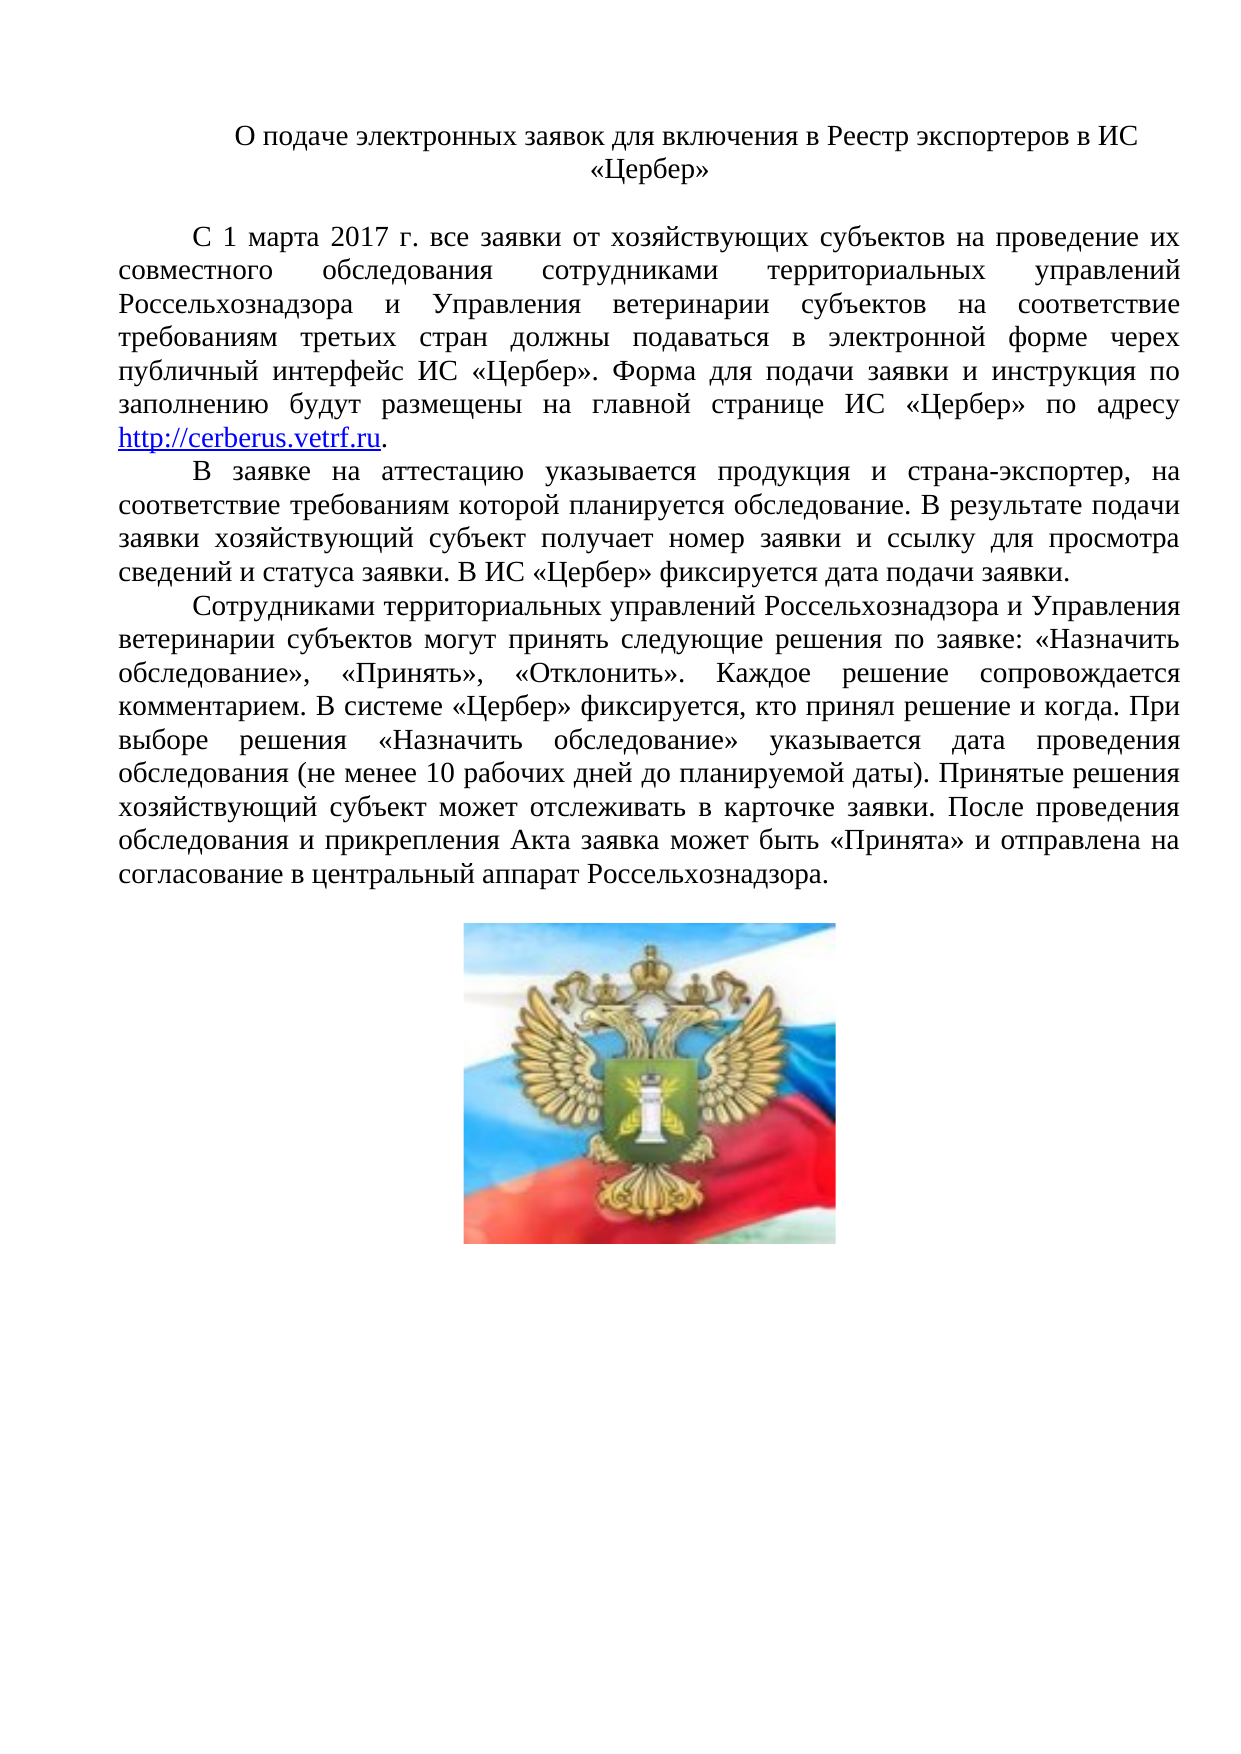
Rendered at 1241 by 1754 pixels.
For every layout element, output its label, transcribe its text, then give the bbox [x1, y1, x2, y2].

text О подаче электронных заявок для включения в Реестр экспортеров в ИС «Цербер» [118, 118, 1181, 185]
text Сотрудниками территориальных управлений Россельхознадзора и Управления ветеринарии субъектов могут принять следующие решения по заявке: «Назначить обследование», «Принять», «Отклонить». Каждое решение сопровождается комментарием. В системе «Цербер» фиксируется, кто принял решение и когда. При выборе решения «Назначить обследование» указывается дата проведения обследования (не менее 10 рабочих дней до планируемой даты). Принятые решения хозяйствующий субъект может отслеживать в карточке заявки. После проведения обследования и прикрепления Акта заявка может быть «Принята» и отправлена на согласование в центральный аппарат Россельхознадзора. [118, 588, 1181, 889]
picture [463, 923, 836, 1244]
text С 1 марта 2017 г. все заявки от хозяйствующих субъектов на проведение их совместного обследования сотрудниками территориальных управлений Россельхознадзора и Управления ветеринарии субъектов на соответствие требованиям третьих стран должны подаваться в электронной форме черех публичный интерфейс ИС «Цербер». Форма для подачи заявки и инструкция по заполнению будут размещены на главной странице ИС «Цербер» по адресу http://cerberus.vetrf.ru. [118, 219, 1181, 453]
text В заявке на аттестацию указывается продукция и страна-экспортер, на соответствие требованиям которой планируется обследование. В результате подачи заявки хозяйствующий субъект получает номер заявки и ссылку для просмотра сведений и статуса заявки. В ИС «Цербер» фиксируется дата подачи заявки. [118, 453, 1181, 588]
